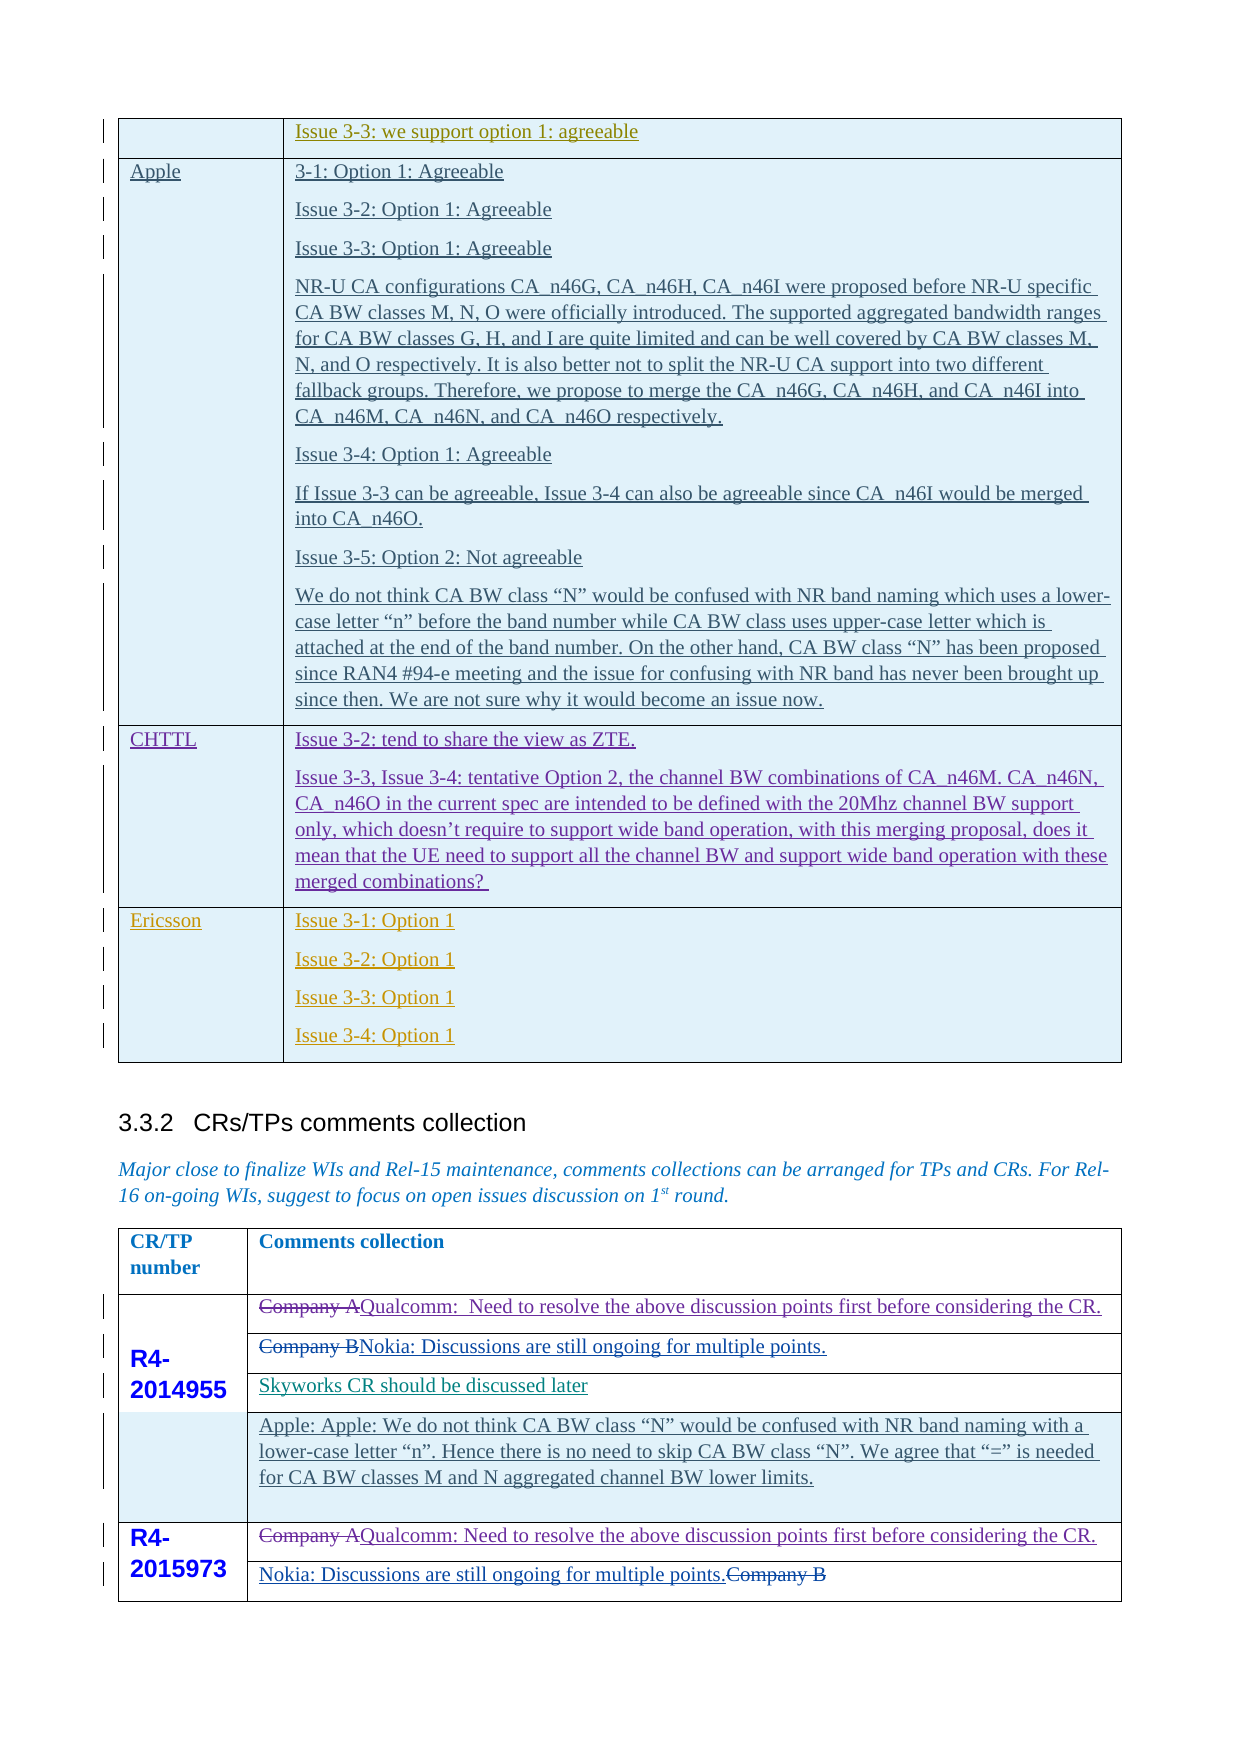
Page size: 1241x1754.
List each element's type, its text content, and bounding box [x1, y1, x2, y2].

table_cell R4-2014955 [119, 1295, 247, 1522]
table_cell [248, 1334, 1121, 1372]
subtitle CRs/TPs comments collection [118, 1108, 1122, 1136]
text Major close to finalize WIs and Rel-15 maintenance, comments collections can be arranged for TPs and CRs. For Rel-16 on-going WIs, suggest to focus on open issues discussion on 1st round. [118, 1157, 1122, 1207]
table_header CR/TP number [119, 1229, 247, 1293]
table_cell [248, 1562, 1121, 1601]
table_cell [248, 1374, 1121, 1412]
table_cell [248, 1523, 1121, 1561]
table_cell [248, 1295, 1121, 1333]
table_header Comments collection [248, 1229, 1121, 1293]
table_cell R4-2015973 [119, 1523, 247, 1601]
